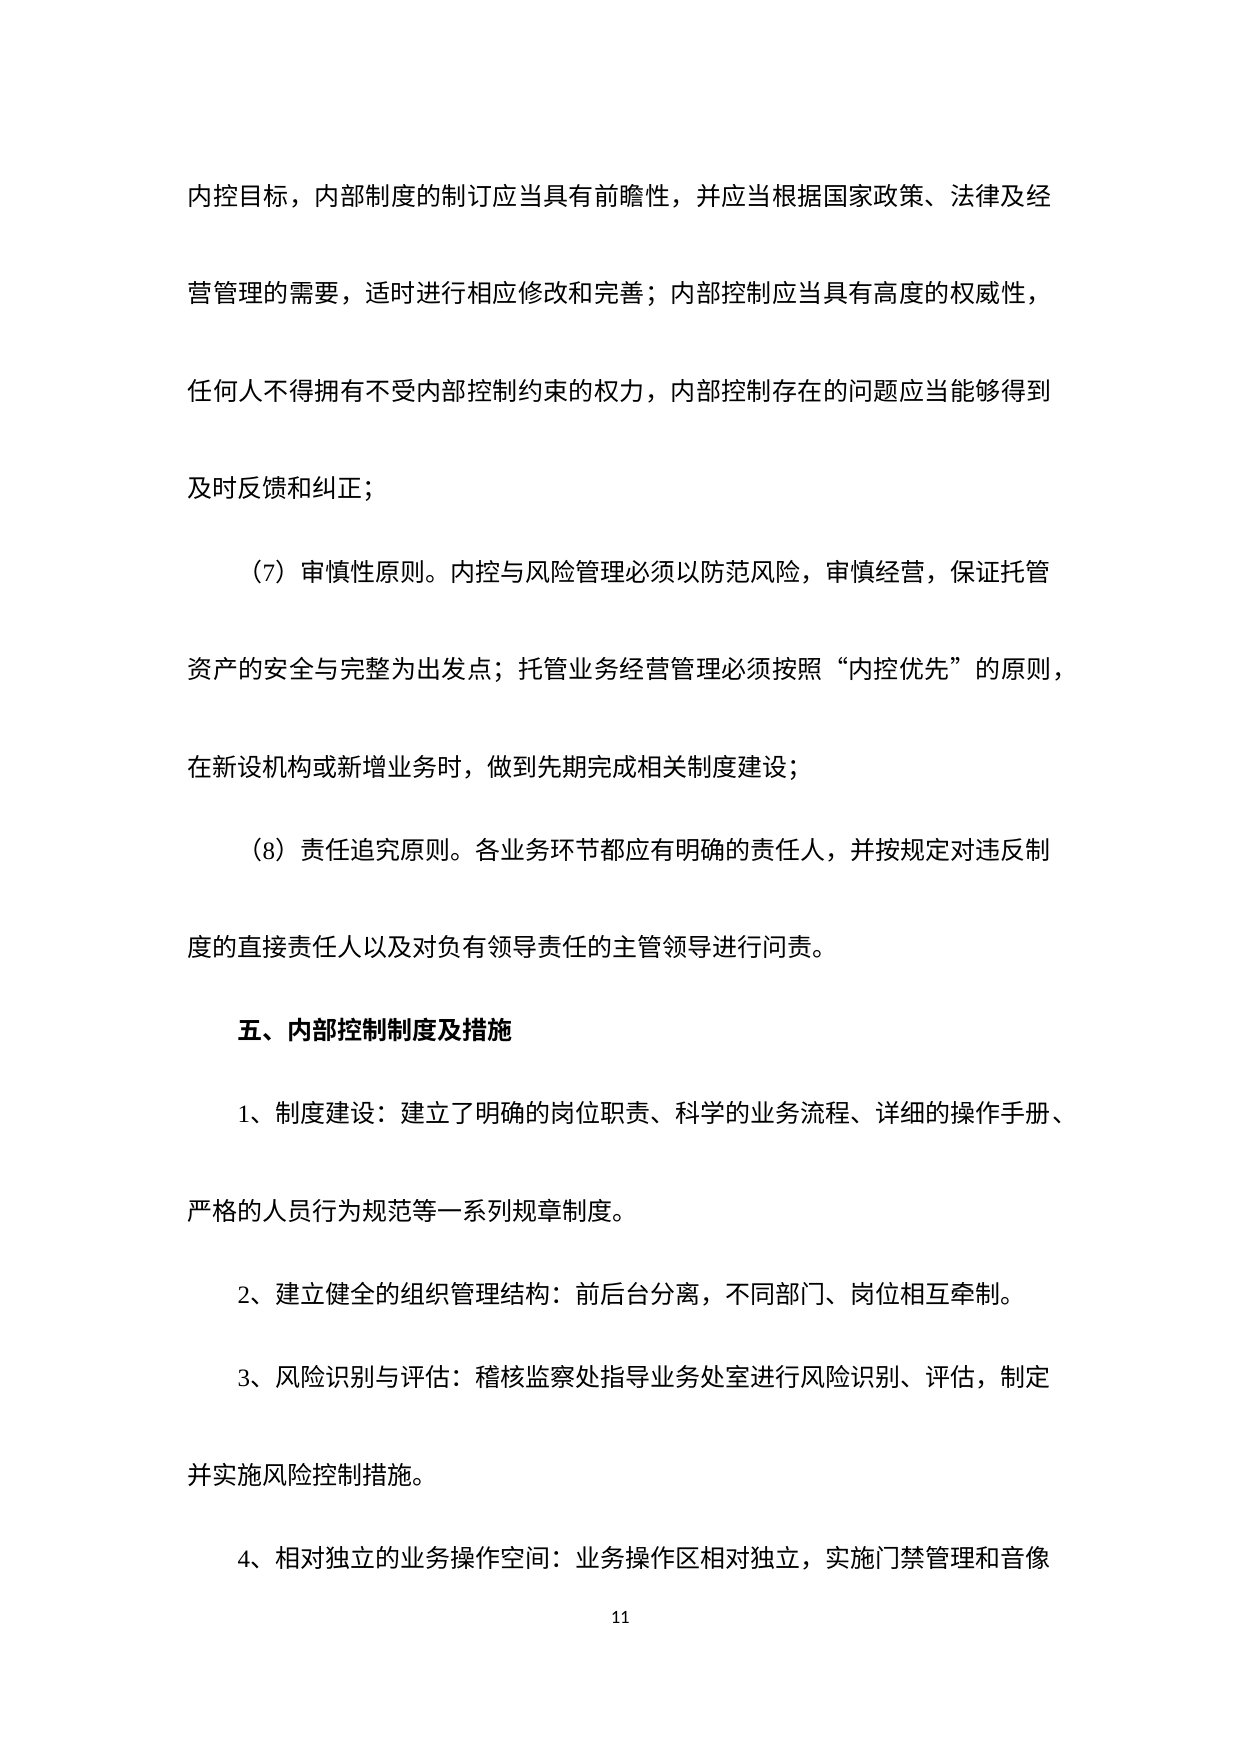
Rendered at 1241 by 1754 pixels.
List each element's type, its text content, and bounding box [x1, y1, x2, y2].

text 1、制度建设：建立了明确的岗位职责、科学的业务流程、详细的操作手册、严格的人员行为规范等一系列规章制度。 [187, 1079, 1053, 1242]
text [187, 162, 1053, 519]
text （8）责任追究原则。各业务环节都应有明确的责任人，并按规定对违反制度的直接责任人以及对负有领导责任的主管领导进行问责。 [187, 816, 1053, 978]
text 2、建立健全的组织管理结构：前后台分离，不同部门、岗位相互牵制。 [187, 1260, 1053, 1325]
text （7）审慎性原则。内控与风险管理必须以防范风险，审慎经营，保证托管资产的安全与完整为出发点；托管业务经营管理必须按照“内控优先”的原则，在新设机构或新增业务时，做到先期完成相关制度建设； [187, 538, 1053, 798]
text 3、风险识别与评估：稽核监察处指导业务处室进行风险识别、评估，制定并实施风险控制措施。 [187, 1343, 1053, 1506]
text 五、内部控制制度及措施 [187, 996, 1053, 1061]
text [187, 1524, 1053, 1589]
